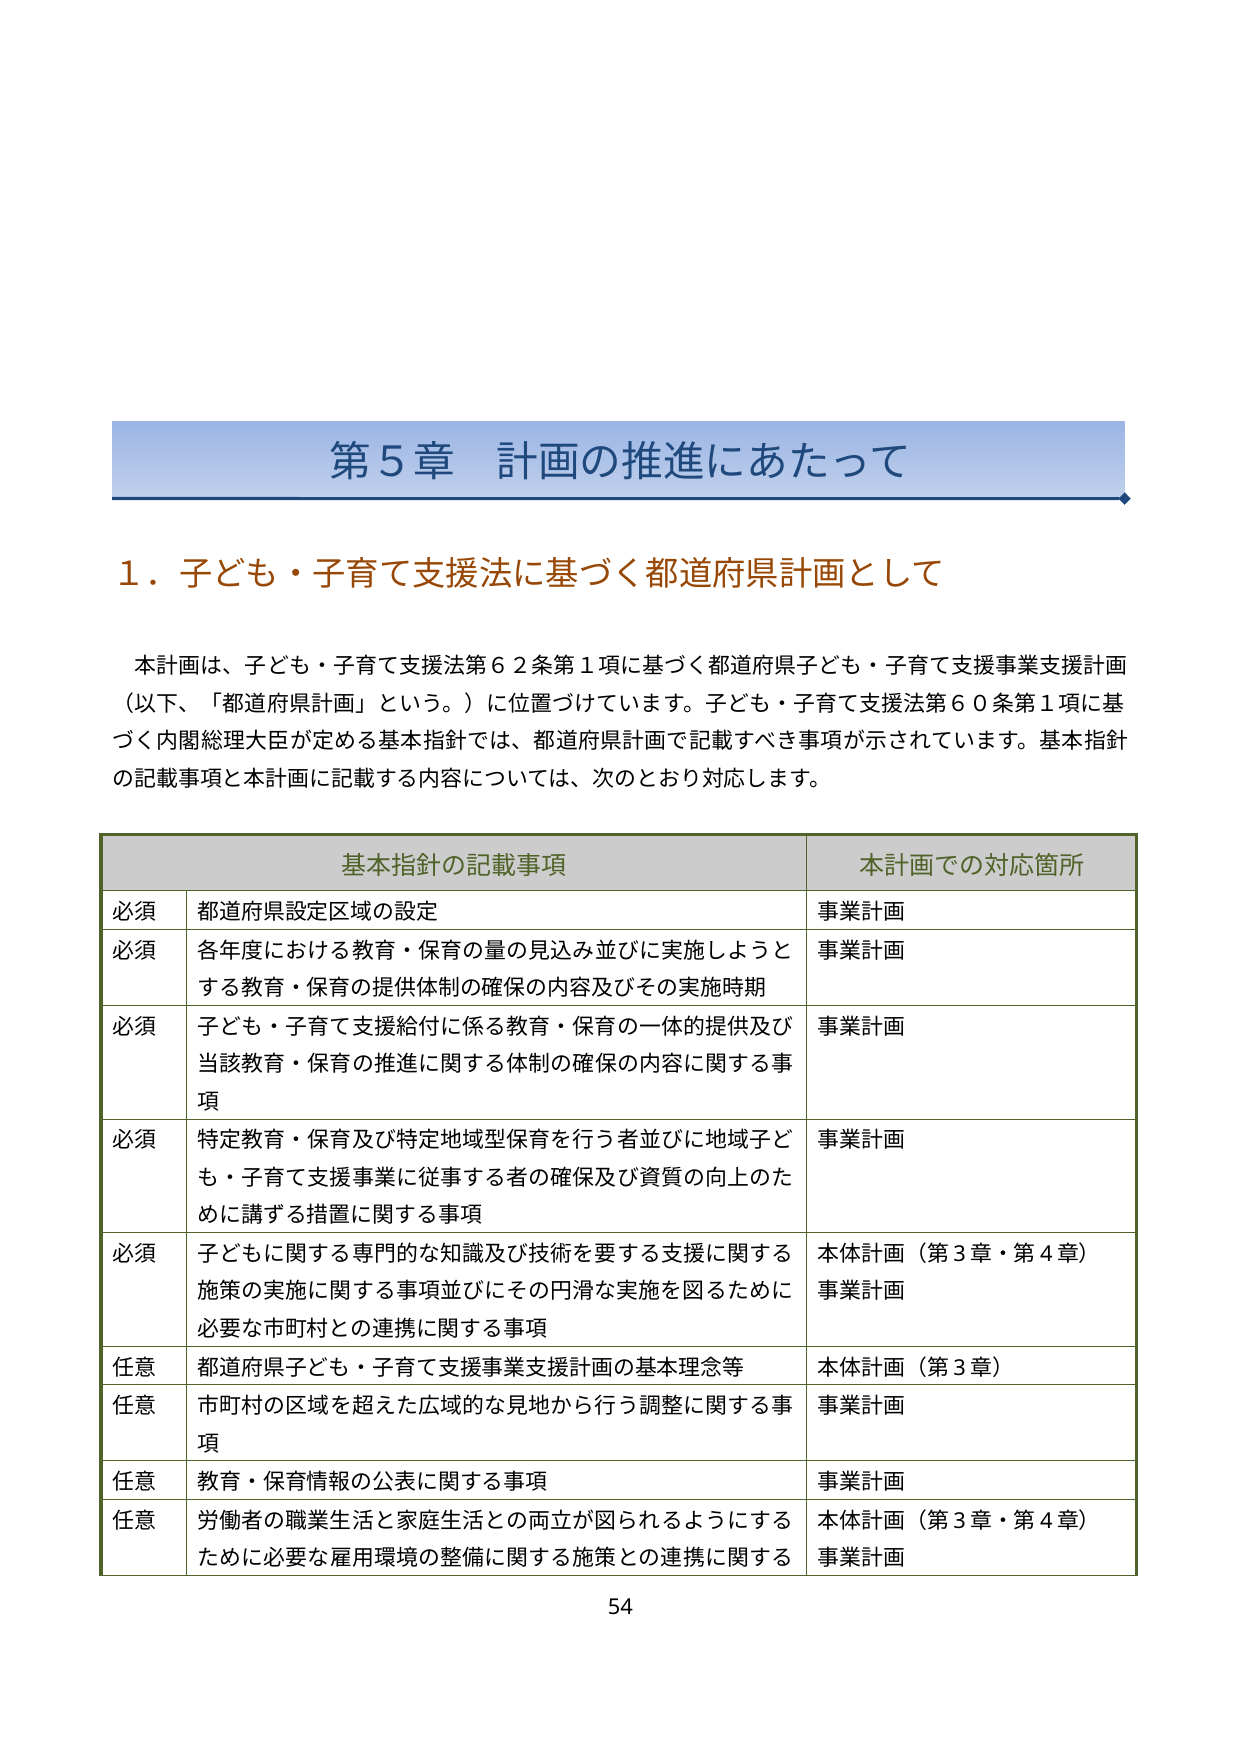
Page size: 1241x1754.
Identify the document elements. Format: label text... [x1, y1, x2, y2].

table_cell 教育・保育情報の公表に関する事項 [187, 1461, 806, 1499]
table_cell 事業計画 [807, 1120, 1135, 1232]
table_cell 各年度における教育・保育の量の見込み並びに実施しようとする教育・保育の提供体制の確保の内容及びその実施時期 [187, 930, 806, 1005]
text 本計画は、子ども・子育て支援法第６２条第１項に基づく都道府県子ども・子育て支援事業支援計画（以下、「都道府県計画」という。）に位置づけています。子ども・子育て支援法第６０条第１項に基づく内閣総理大臣が定める基本指針では、都道府県計画で記載すべき事項が示されています。基本指針の記載事項と本計画に記載する内容については、次のとおり対応します。 [112, 646, 1128, 796]
table_cell 事業計画 [807, 1385, 1135, 1460]
text １．子ども・子育て支援法に基づく都道府県計画として [112, 533, 1128, 608]
table_cell 必須 [103, 930, 186, 1005]
table_cell 子ども・子育て支援給付に係る教育・保育の一体的提供及び当該教育・保育の推進に関する体制の確保の内容に関する事項 [187, 1006, 806, 1118]
table_cell 都道府県子ども・子育て支援事業支援計画の基本理念等 [187, 1347, 806, 1384]
table_cell 任意 [103, 1461, 186, 1499]
table_cell 特定教育・保育及び特定地域型保育を行う者並びに地域子ども・子育て支援事業に従事する者の確保及び資質の向上のために講ずる措置に関する事項 [187, 1120, 806, 1232]
table_cell 本体計画（第3章・第4章） 事業計画 [807, 1233, 1135, 1346]
text 第５章 計画の推進にあたって [112, 421, 1128, 496]
table_cell 任意 [103, 1347, 186, 1384]
table_header 基本指針の記載事項 [103, 836, 806, 890]
table_header 本計画での対応箇所 [807, 836, 1135, 890]
table_cell 本体計画（第3章・第4章） 事業計画 [807, 1500, 1135, 1575]
table_cell 事業計画 [807, 1461, 1135, 1499]
table_cell 事業計画 [807, 930, 1135, 1005]
table_cell 子どもに関する専門的な知識及び技術を要する支援に関する施策の実施に関する事項並びにその円滑な実施を図るために必要な市町村との連携に関する事項 [187, 1233, 806, 1346]
table_cell 事業計画 [807, 891, 1135, 929]
table_cell 必須 [103, 1233, 186, 1346]
table_cell 必須 [103, 1120, 186, 1232]
table_cell 必須 [103, 891, 186, 929]
table_cell 都道府県設定区域の設定 [187, 891, 806, 929]
table_cell 市町村の区域を超えた広域的な見地から行う調整に関する事項 [187, 1385, 806, 1460]
table_cell 必須 [103, 1006, 186, 1118]
table_cell 任意 [103, 1500, 186, 1575]
table_cell 事業計画 [807, 1006, 1135, 1118]
table_cell 任意 [103, 1385, 186, 1460]
table_cell 本体計画（第3章） [807, 1347, 1135, 1384]
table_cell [187, 1500, 806, 1575]
